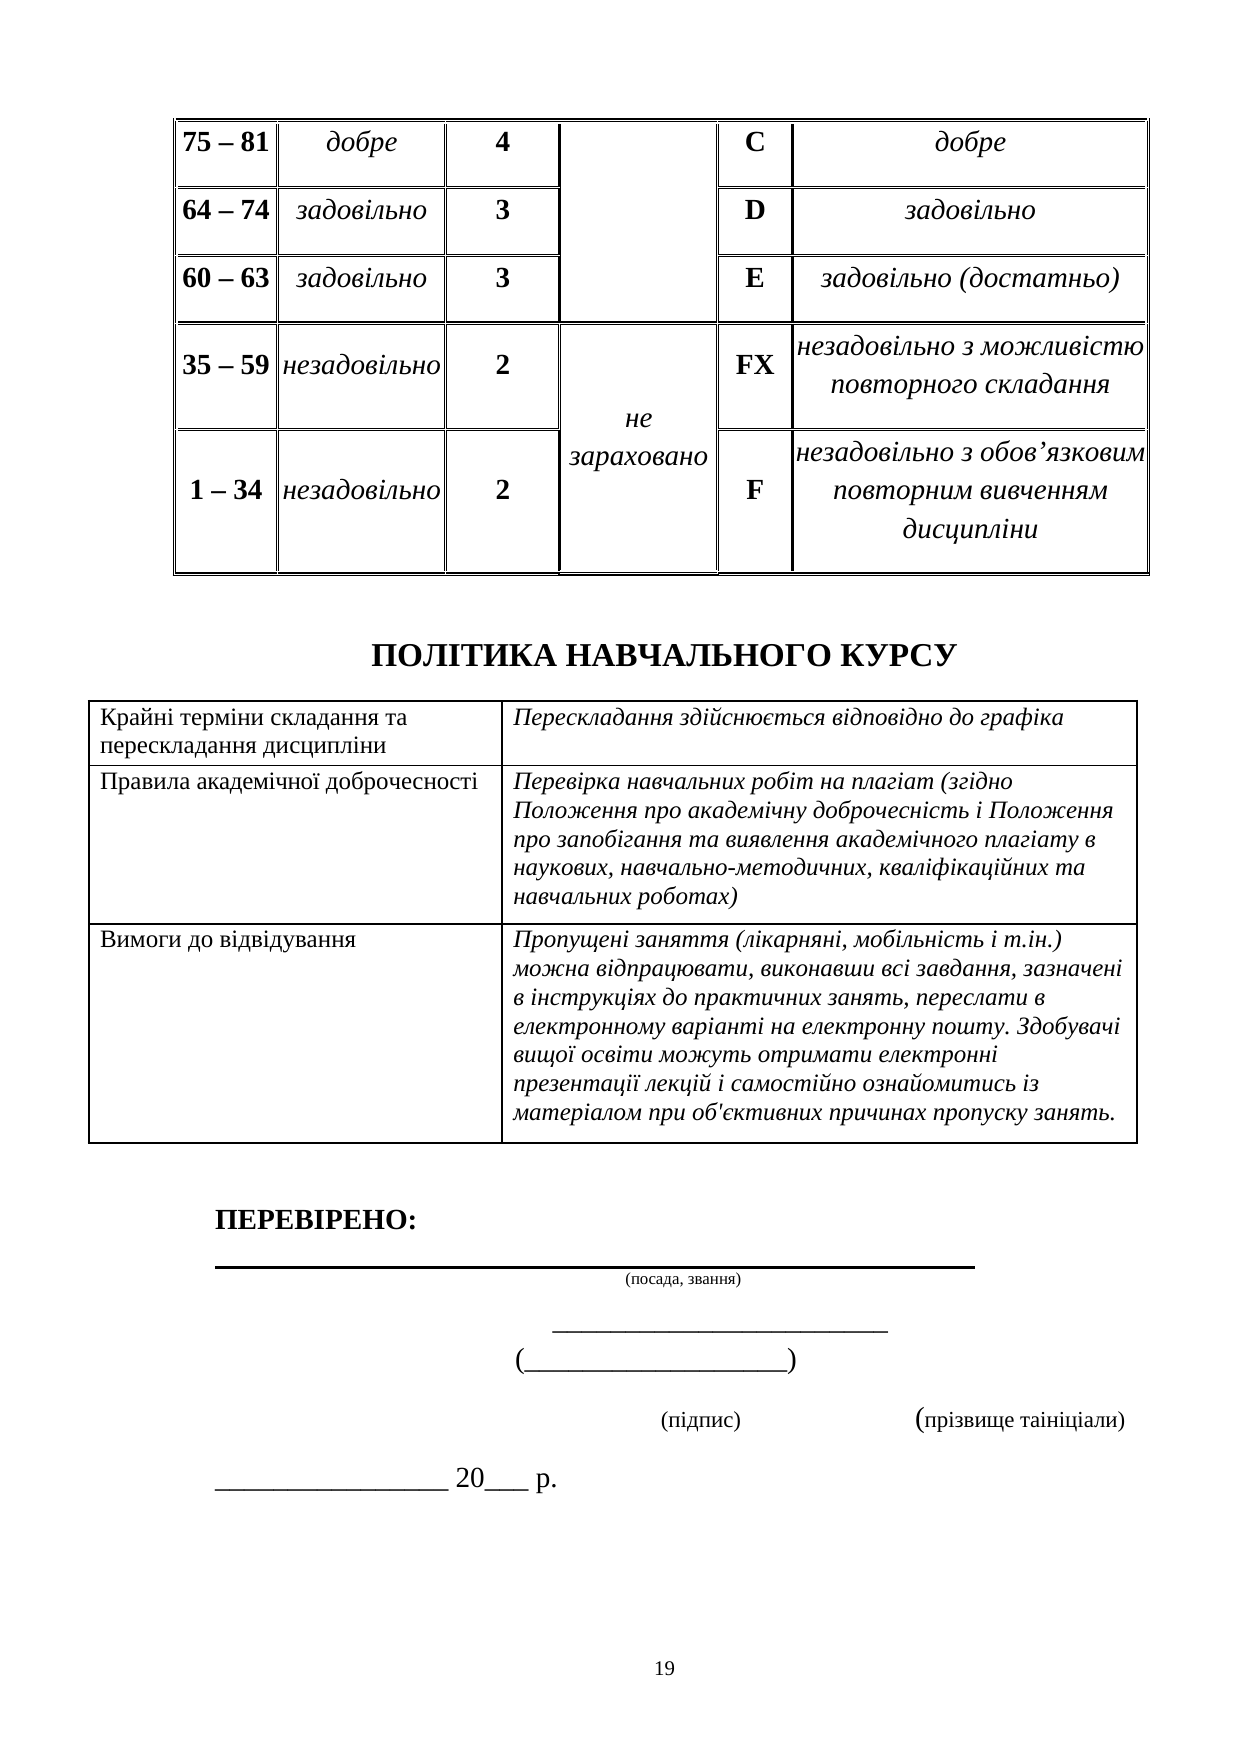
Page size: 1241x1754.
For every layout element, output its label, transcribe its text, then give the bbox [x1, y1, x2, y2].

table_cell 4 [446, 122, 559, 186]
text (підпис) (прізвище таініціали) [215, 1400, 1152, 1434]
subtitle ________________ 20___ р. [177, 1460, 1152, 1493]
table_cell Перевірка навчальних робіт на плагіат (згідно Положення про академічну доброчесність і Положення про запобігання та виявлення академічного плагіату в наукових, навчально-методичних, кваліфікаційних та навчальних роботах) [503, 766, 1136, 922]
text _______________________ (__________________) [515, 1302, 1152, 1374]
table_cell незадовільно [278, 431, 446, 572]
table_cell F [718, 431, 792, 572]
table_cell 2 [447, 325, 558, 427]
table_cell добре [278, 122, 446, 186]
table_cell 60 – 63 [176, 254, 276, 321]
table_cell D [719, 189, 791, 253]
table_cell C [718, 122, 792, 186]
table_cell 75 – 81 [174, 118, 277, 186]
table_cell задовільно [279, 257, 444, 321]
table_cell Е [719, 257, 791, 321]
table_cell Правила академічної доброчесності [90, 766, 501, 922]
table_cell 3 [447, 189, 558, 253]
table_cell FX [719, 325, 791, 427]
table_cell добре [792, 118, 1148, 186]
table_header Крайні терміни складання та перескладання дисципліни [90, 702, 501, 765]
table_cell 35 – 59 [176, 321, 276, 427]
table_cell задовільно (достатньо) [794, 254, 1147, 321]
table_cell 2 [446, 431, 559, 572]
table_cell 64 – 74 [174, 186, 277, 253]
table_cell незадовільно з обов’язковим повторним вивченням дисципліни [792, 428, 1147, 572]
table_cell не зараховано [560, 325, 718, 572]
table_cell незадовільно з можливістю повторного складання [794, 321, 1147, 427]
table_cell задовільно [279, 189, 444, 253]
text ПОЛІТИКА НАВЧАЛЬНОГО КУРСУ [177, 635, 1152, 673]
table_cell задовільно [792, 186, 1148, 253]
table_cell незадовільно [279, 325, 444, 427]
table_cell Пропущені заняття (лікарняні, мобільність і т.ін.) можна відпрацювати, виконавши всі завдання, зазначені в інструкціях до практичних занять, переслати в електронному варіанті на електронну пошту. Здобувачі вищої освіти можуть отримати електронні презентації лекцій і самостійно ознайомитись із матеріалом при об'єктивних причинах пропуску занять. [503, 925, 1136, 1142]
table_cell 3 [447, 257, 558, 321]
text ПЕРЕВІРЕНО: [215, 1202, 975, 1266]
text (посада, звання) [215, 1269, 1152, 1302]
table_cell Вимоги до відвідування [90, 925, 501, 1142]
table_cell 1 – 34 [176, 428, 277, 572]
table_header Перескладання здійснюється відповідно до графіка [503, 702, 1136, 765]
